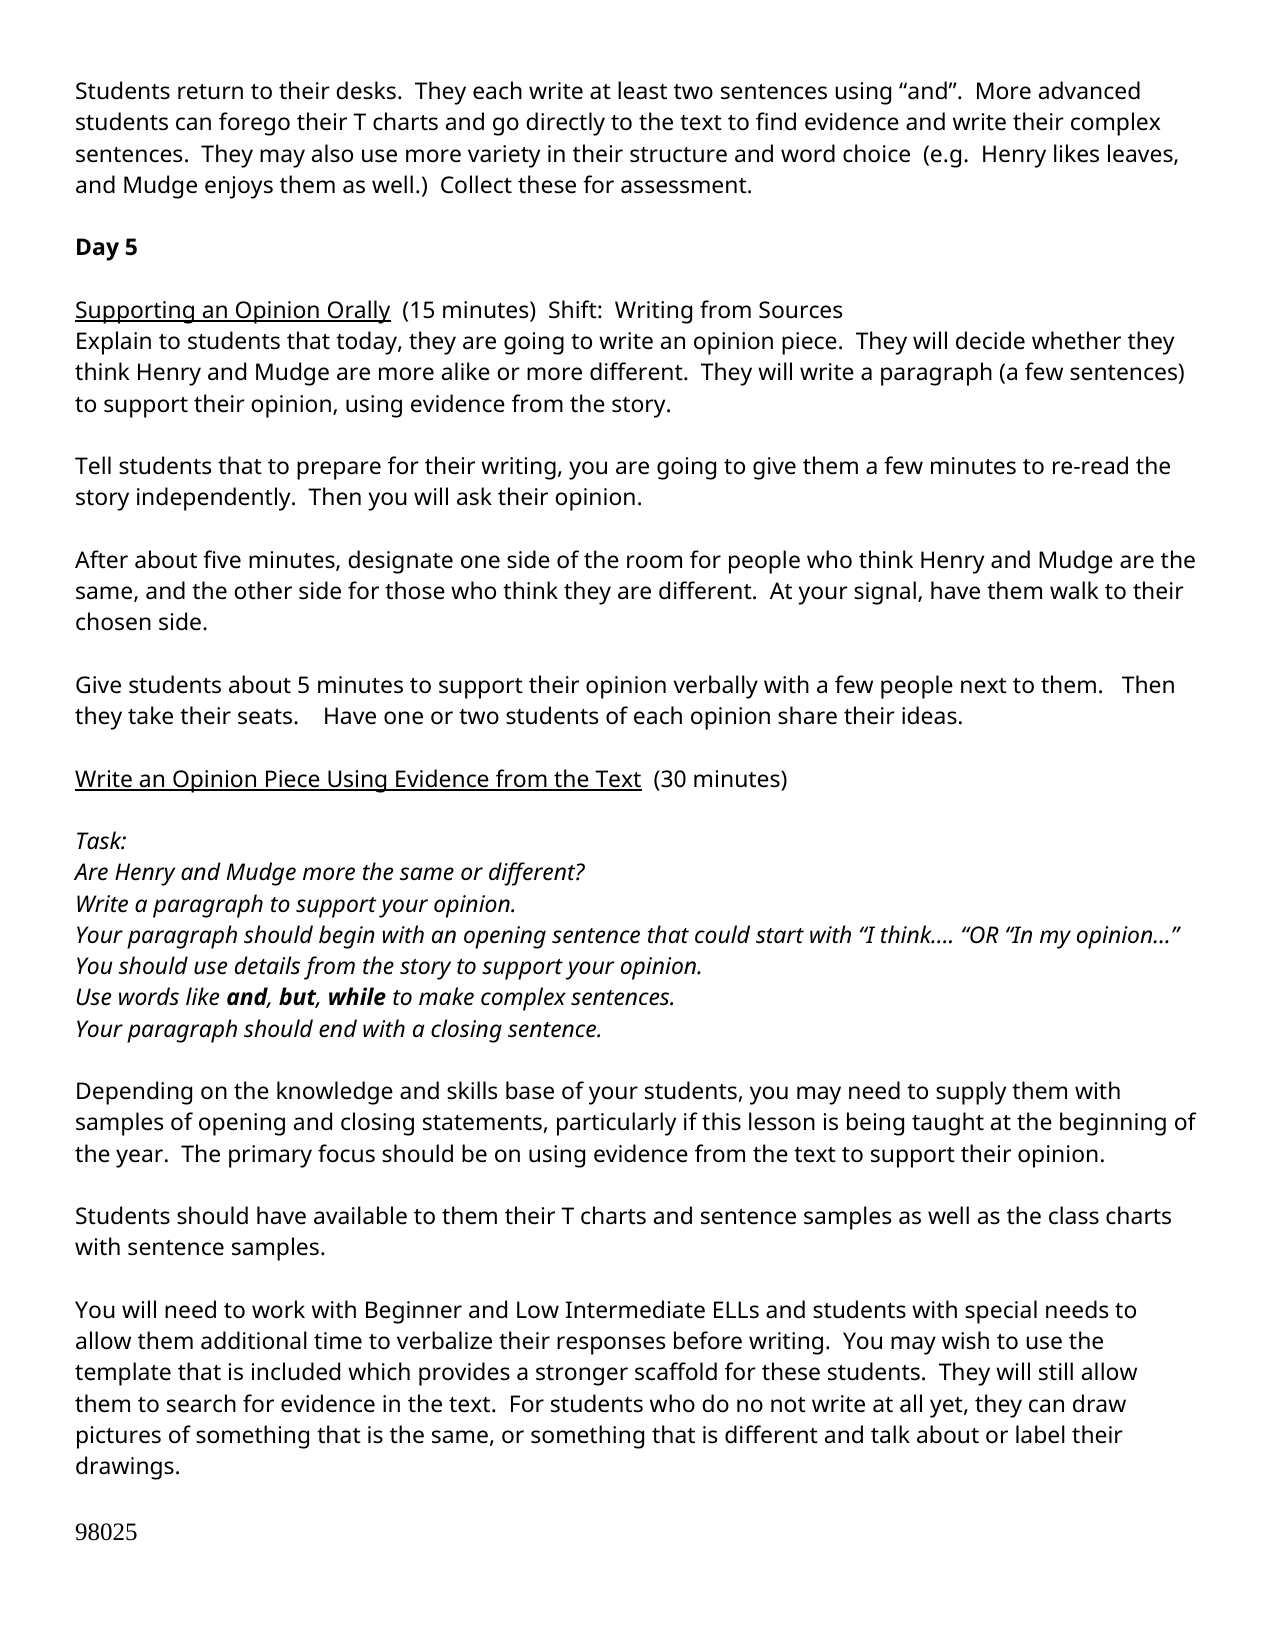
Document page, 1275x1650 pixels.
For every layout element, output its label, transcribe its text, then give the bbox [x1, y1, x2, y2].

text After about five minutes, designate one side of the room for people who think Henry and Mudge are the same, and the other side for those who think they are different. At your signal, have them walk to their chosen side. [75, 544, 1200, 637]
text Write an Opinion Piece Using Evidence from the Text (30 minutes) [75, 762, 1200, 794]
text Supporting an Opinion Orally (15 minutes) Shift: Writing from Sources [75, 294, 1200, 325]
text You will need to work with Beginner and Low Intermediate ELLs and students with special needs to allow them additional time to verbalize their responses before writing. You may wish to use the template that is included which provides a stronger scaffold for these students. They will still allow them to search for evidence in the text. For students who do no not write at all yet, they can draw pictures of something that is the same, or something that is different and talk about or label their drawings. [75, 1294, 1200, 1481]
text Your paragraph should end with a closing sentence. [75, 1012, 1200, 1044]
text Explain to students that today, they are going to write an opinion piece. They will decide whether they think Henry and Mudge are more alike or more different. They will write a paragraph (a few sentences) to support their opinion, using evidence from the story. [75, 325, 1200, 419]
text Depending on the knowledge and skills base of your students, you may need to supply them with samples of opening and closing statements, particularly if this lesson is being taught at the beginning of the year. The primary focus should be on using evidence from the text to support their opinion. [75, 1075, 1200, 1169]
text Your paragraph should begin with an opening sentence that could start with “I think…. “OR “In my opinion…” [75, 919, 1200, 950]
text Students should have available to them their T charts and sentence samples as well as the class charts with sentence samples. [75, 1200, 1200, 1262]
text Students return to their desks. They each write at least two sentences using “and”. More advanced students can forego their T charts and go directly to the text to find evidence and write their complex sentences. They may also use more variety in their structure and word choice (e.g. Henry likes leaves, and Mudge enjoys them as well.) Collect these for assessment. [75, 75, 1200, 200]
text Use words like and, but, while to make complex sentences. [75, 981, 1200, 1012]
text Task: [75, 825, 1200, 856]
text You should use details from the story to support your opinion. [75, 950, 1200, 981]
text Give students about 5 minutes to support their opinion verbally with a few people next to them. Then they take their seats. Have one or two students of each opinion share their ideas. [75, 669, 1200, 731]
text Write a paragraph to support your opinion. [75, 887, 1200, 919]
text Are Henry and Mudge more the same or different? [75, 856, 1200, 887]
text Day 5 [75, 231, 1200, 262]
text Tell students that to prepare for their writing, you are going to give them a few minutes to re-read the story independently. Then you will ask their opinion. [75, 450, 1200, 512]
